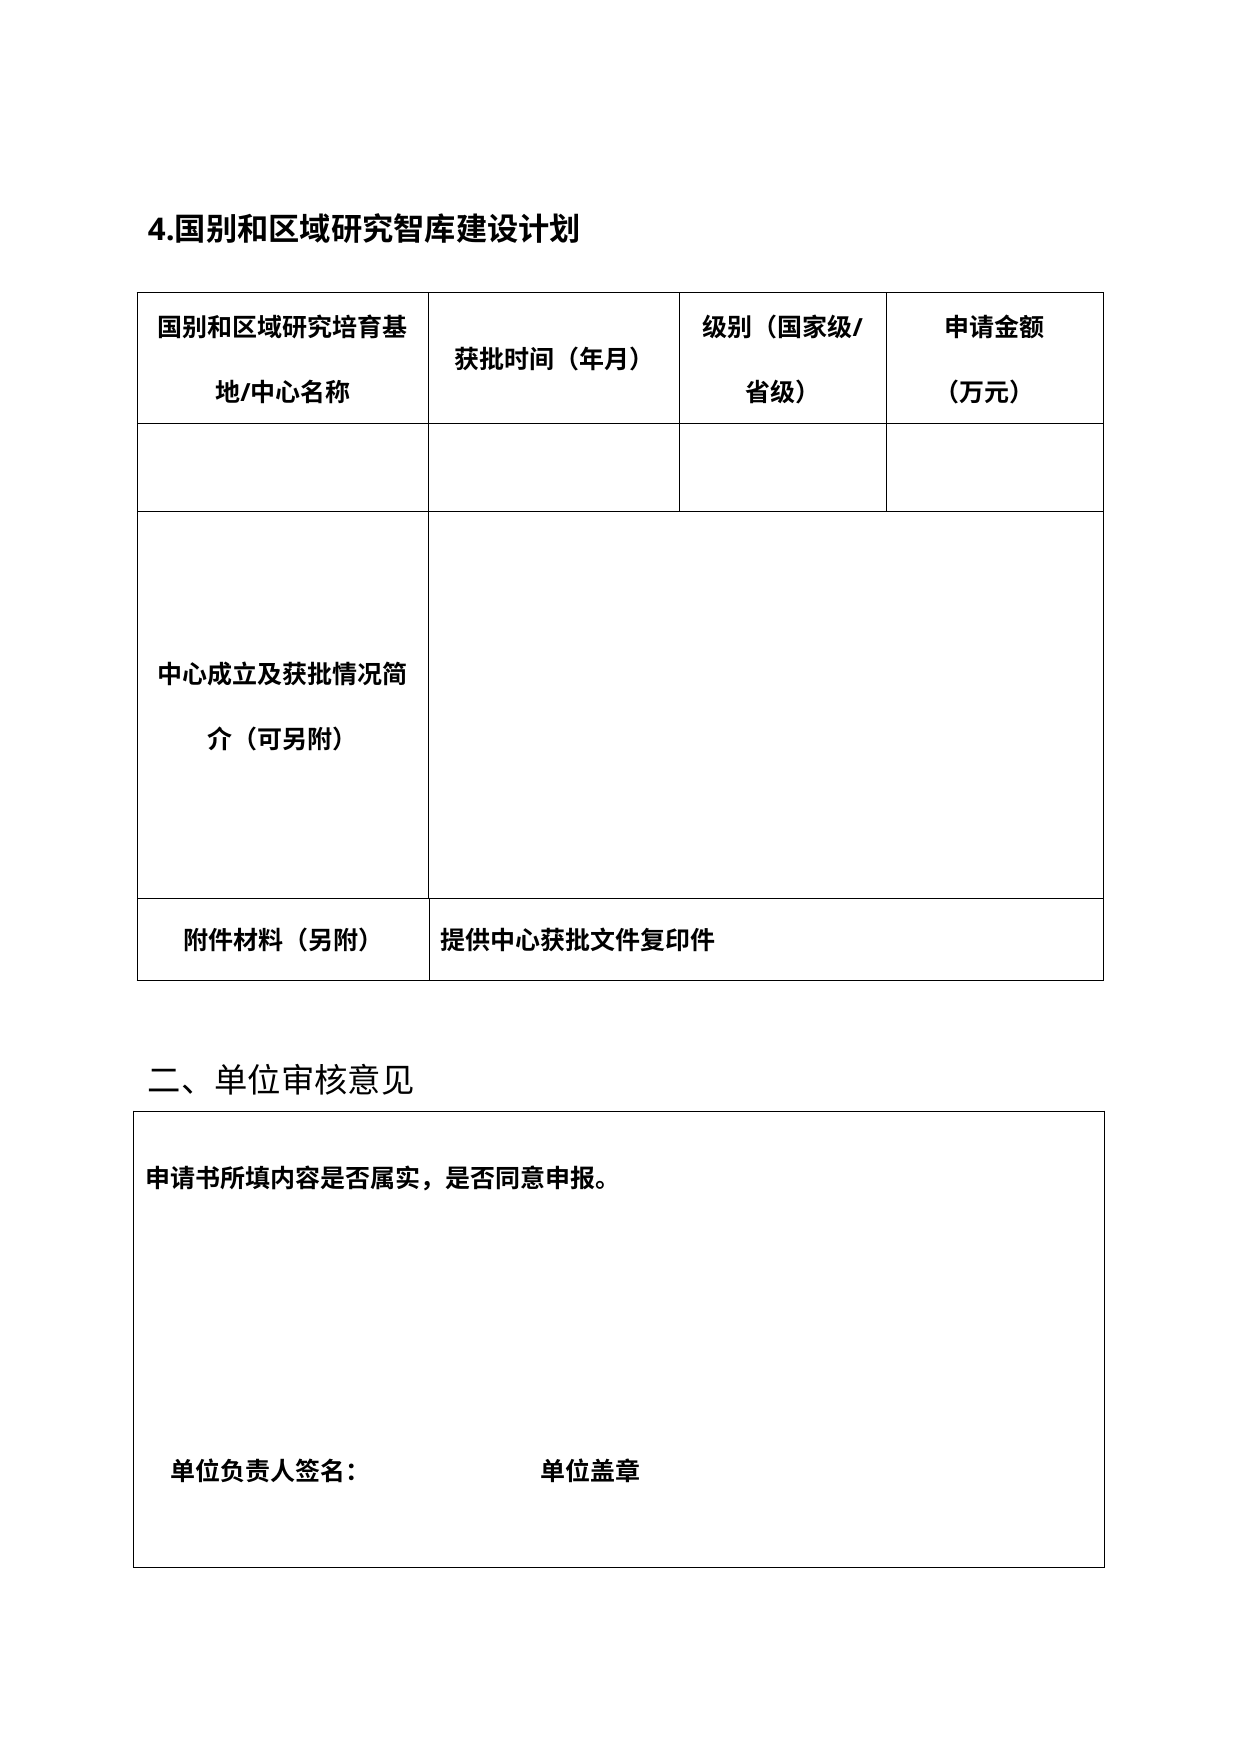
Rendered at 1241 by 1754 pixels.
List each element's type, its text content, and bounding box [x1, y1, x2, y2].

table_header 级别（国家级/省级） [680, 293, 886, 423]
list 二、单位审核意见 [148, 1046, 1092, 1111]
list 4.国别和区域研究智库建设计划 [148, 194, 1092, 259]
table_cell [429, 424, 679, 511]
table_header 申请金额 （万元） [887, 293, 1103, 423]
table_header 国别和区域研究培育基地/中心名称 [138, 293, 428, 423]
table_cell [429, 512, 1103, 897]
table_header 获批时间（年月） [429, 293, 679, 423]
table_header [134, 1112, 1104, 1567]
table_cell 中心成立及获批情况简介（可另附） [138, 512, 428, 897]
table_cell 附件材料（另附） [138, 899, 429, 979]
table_cell 提供中心获批文件复印件 [430, 899, 1103, 979]
table_cell [138, 424, 428, 511]
table_cell [887, 424, 1103, 511]
table_cell [680, 424, 886, 511]
